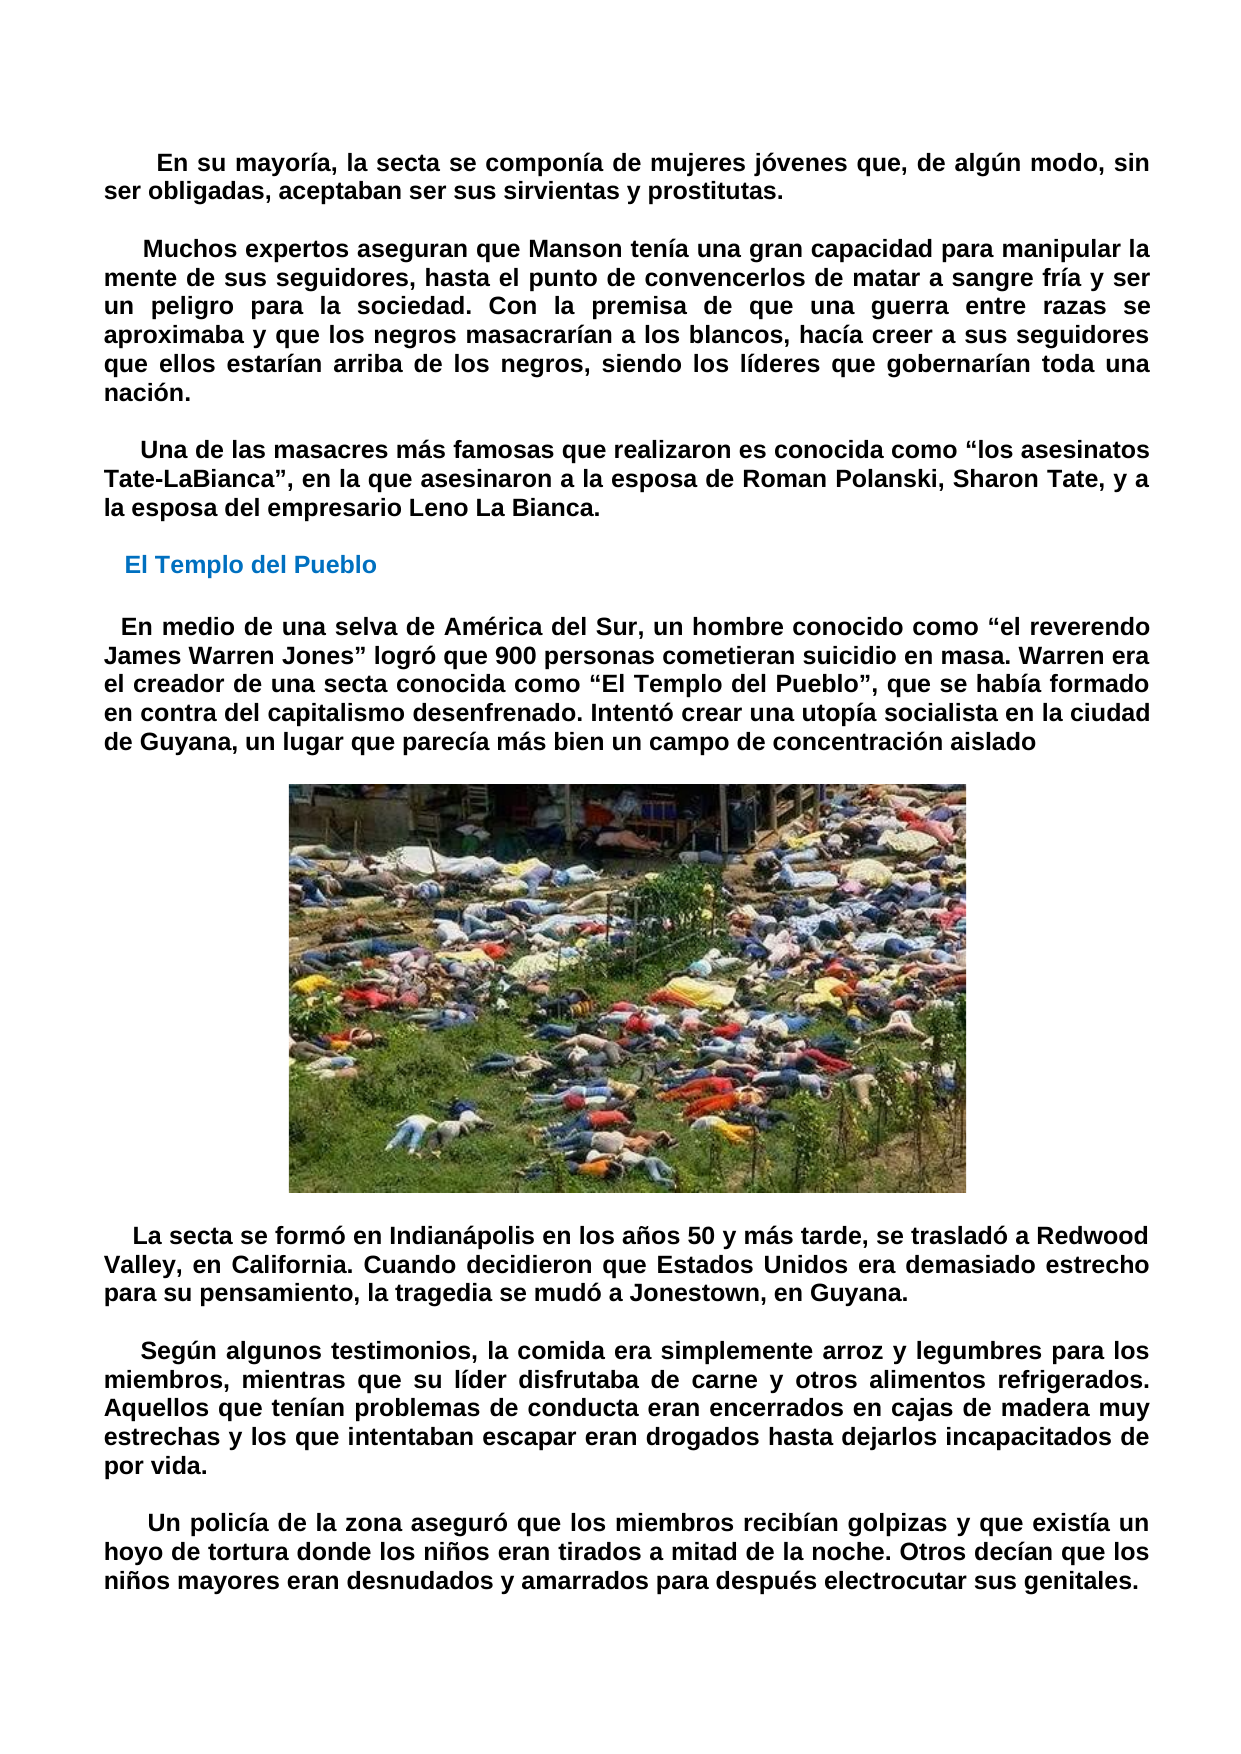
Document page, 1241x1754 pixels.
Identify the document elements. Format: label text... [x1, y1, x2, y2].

text Muchos expertos aseguran que Manson tenía una gran capacidad para manipular la mente de sus seguidores, hasta el punto de convencerlos de matar a sangre fría y ser un peligro para la sociedad. Con la premisa de que una guerra entre razas se aproximaba y que los negros masacrarían a los blancos, hacía creer a sus seguidores que ellos estarían arriba de los negros, siendo los líderes que gobernarían toda una nación. [103, 234, 1152, 406]
text Un policía de la zona aseguró que los miembros recibían golpizas y que existía un hoyo de tortura donde los niños eran tirados a mitad de la noche. Otros decían que los niños mayores eran desnudados y amarrados para después electrocutar sus genitales. [103, 1508, 1152, 1595]
text La secta se formó en Indianápolis en los años 50 y más tarde, se trasladó a Redwood Valley, en California. Cuando decidieron que Estados Unidos era demasiado estrecho para su pensamiento, la tragedia se mudó a Jonestown, en Guyana. [103, 1221, 1152, 1307]
picture [288, 784, 967, 1193]
text Según algunos testimonios, la comida era simplemente arroz y legumbres para los miembros, mientras que su líder disfrutaba de carne y otros alimentos refrigerados. Aquellos que tenían problemas de conducta eran encerrados en cajas de madera muy estrechas y los que intentaban escapar eran drogados hasta dejarlos incapacitados de por vida. [103, 1336, 1152, 1480]
text En medio de una selva de América del Sur, un hombre conocido como “el reverendo James Warren Jones” logró que 900 personas cometieran suicidio en masa. Warren era el creador de una secta conocida como “El Templo del Pueblo”, que se había formado en contra del capitalismo desenfrenado. Intentó crear una utopía socialista en la ciudad de Guyana, un lugar que parecía más bien un campo de concentración aislado [103, 612, 1152, 756]
text Una de las masacres más famosas que realizaron es conocida como “los asesinatos Tate-LaBianca”, en la que asesinaron a la esposa de Roman Polanski, Sharon Tate, y a la esposa del empresario Leno La Bianca. [103, 435, 1152, 521]
text En su mayoría, la secta se componía de mujeres jóvenes que, de algún modo, sin ser obligadas, aceptaban ser sus sirvientas y prostitutas. [103, 148, 1152, 205]
text El Templo del Pueblo [103, 550, 1152, 579]
